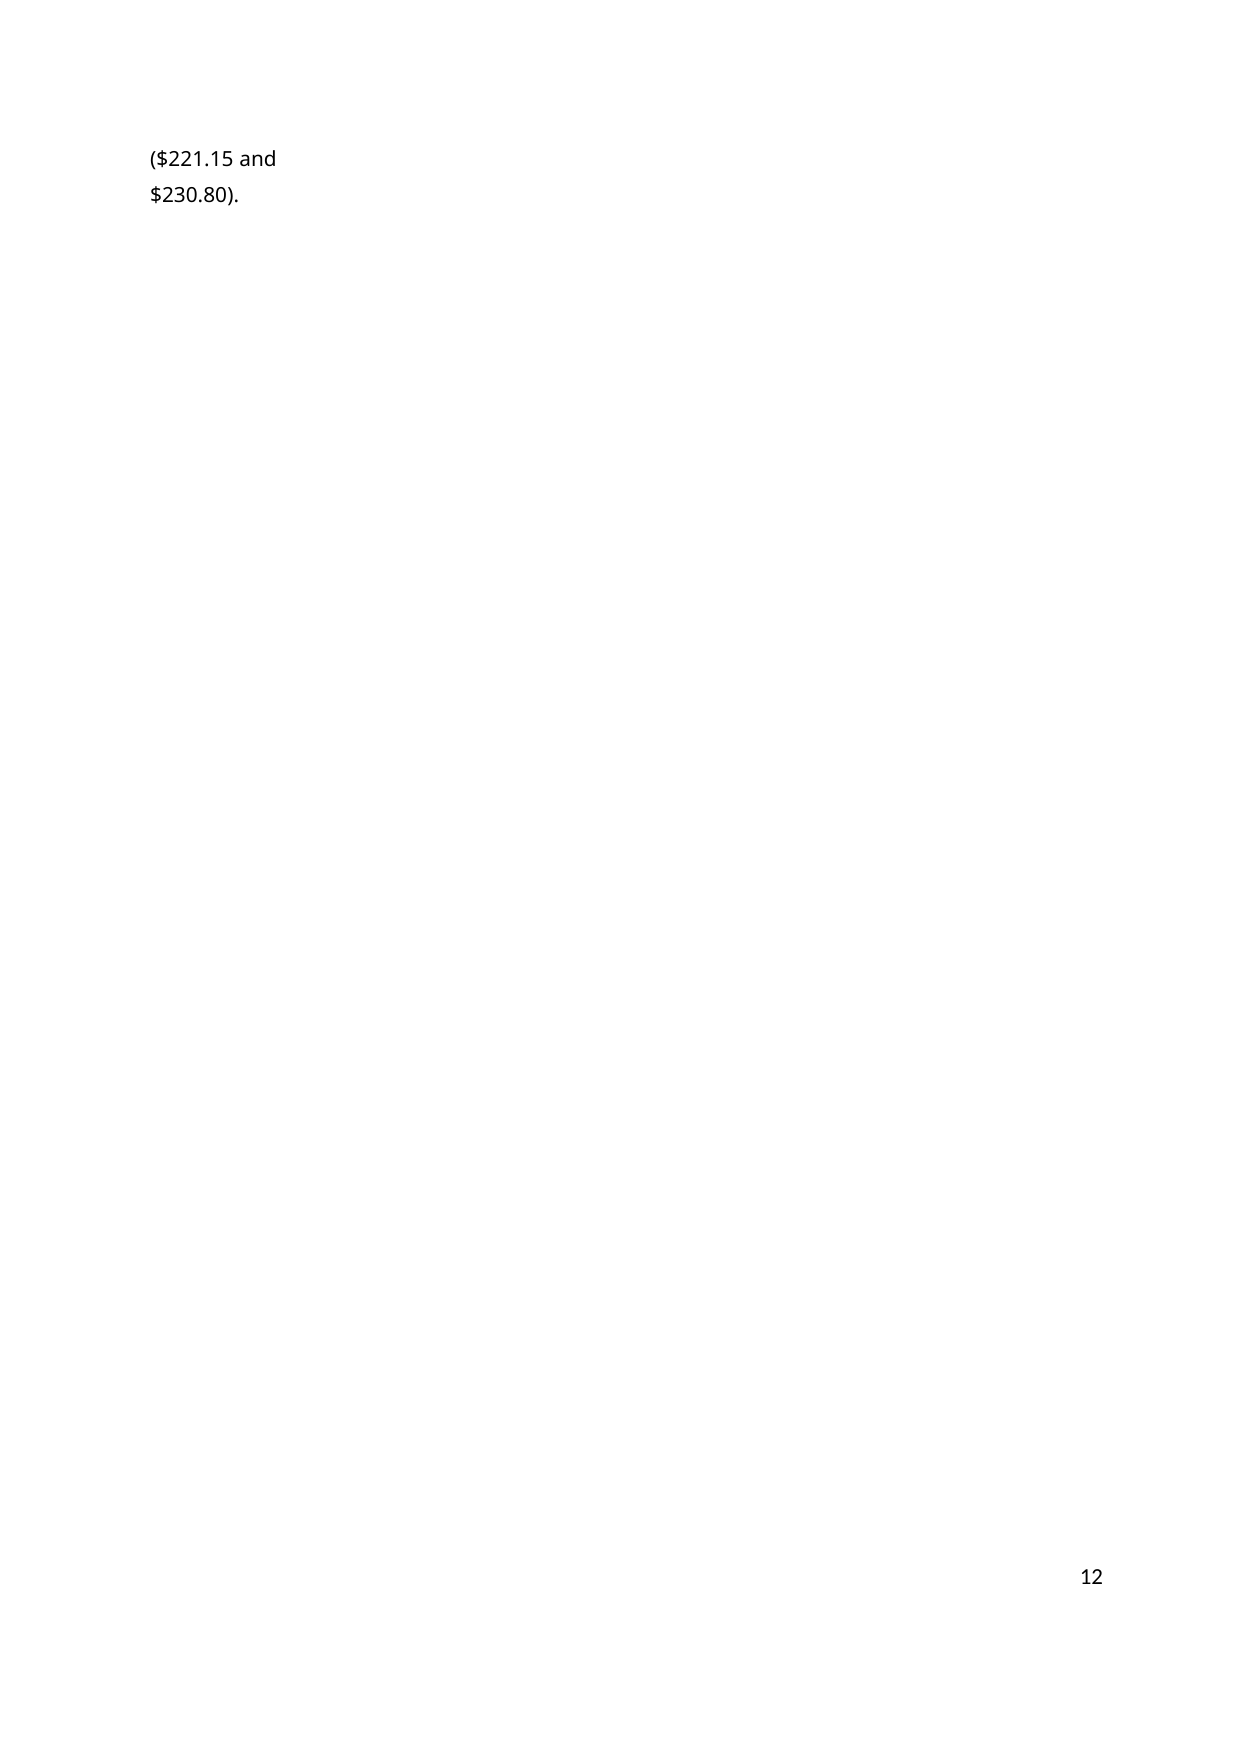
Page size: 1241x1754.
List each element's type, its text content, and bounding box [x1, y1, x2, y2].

text $230.80). [150, 181, 245, 209]
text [150, 144, 1091, 172]
